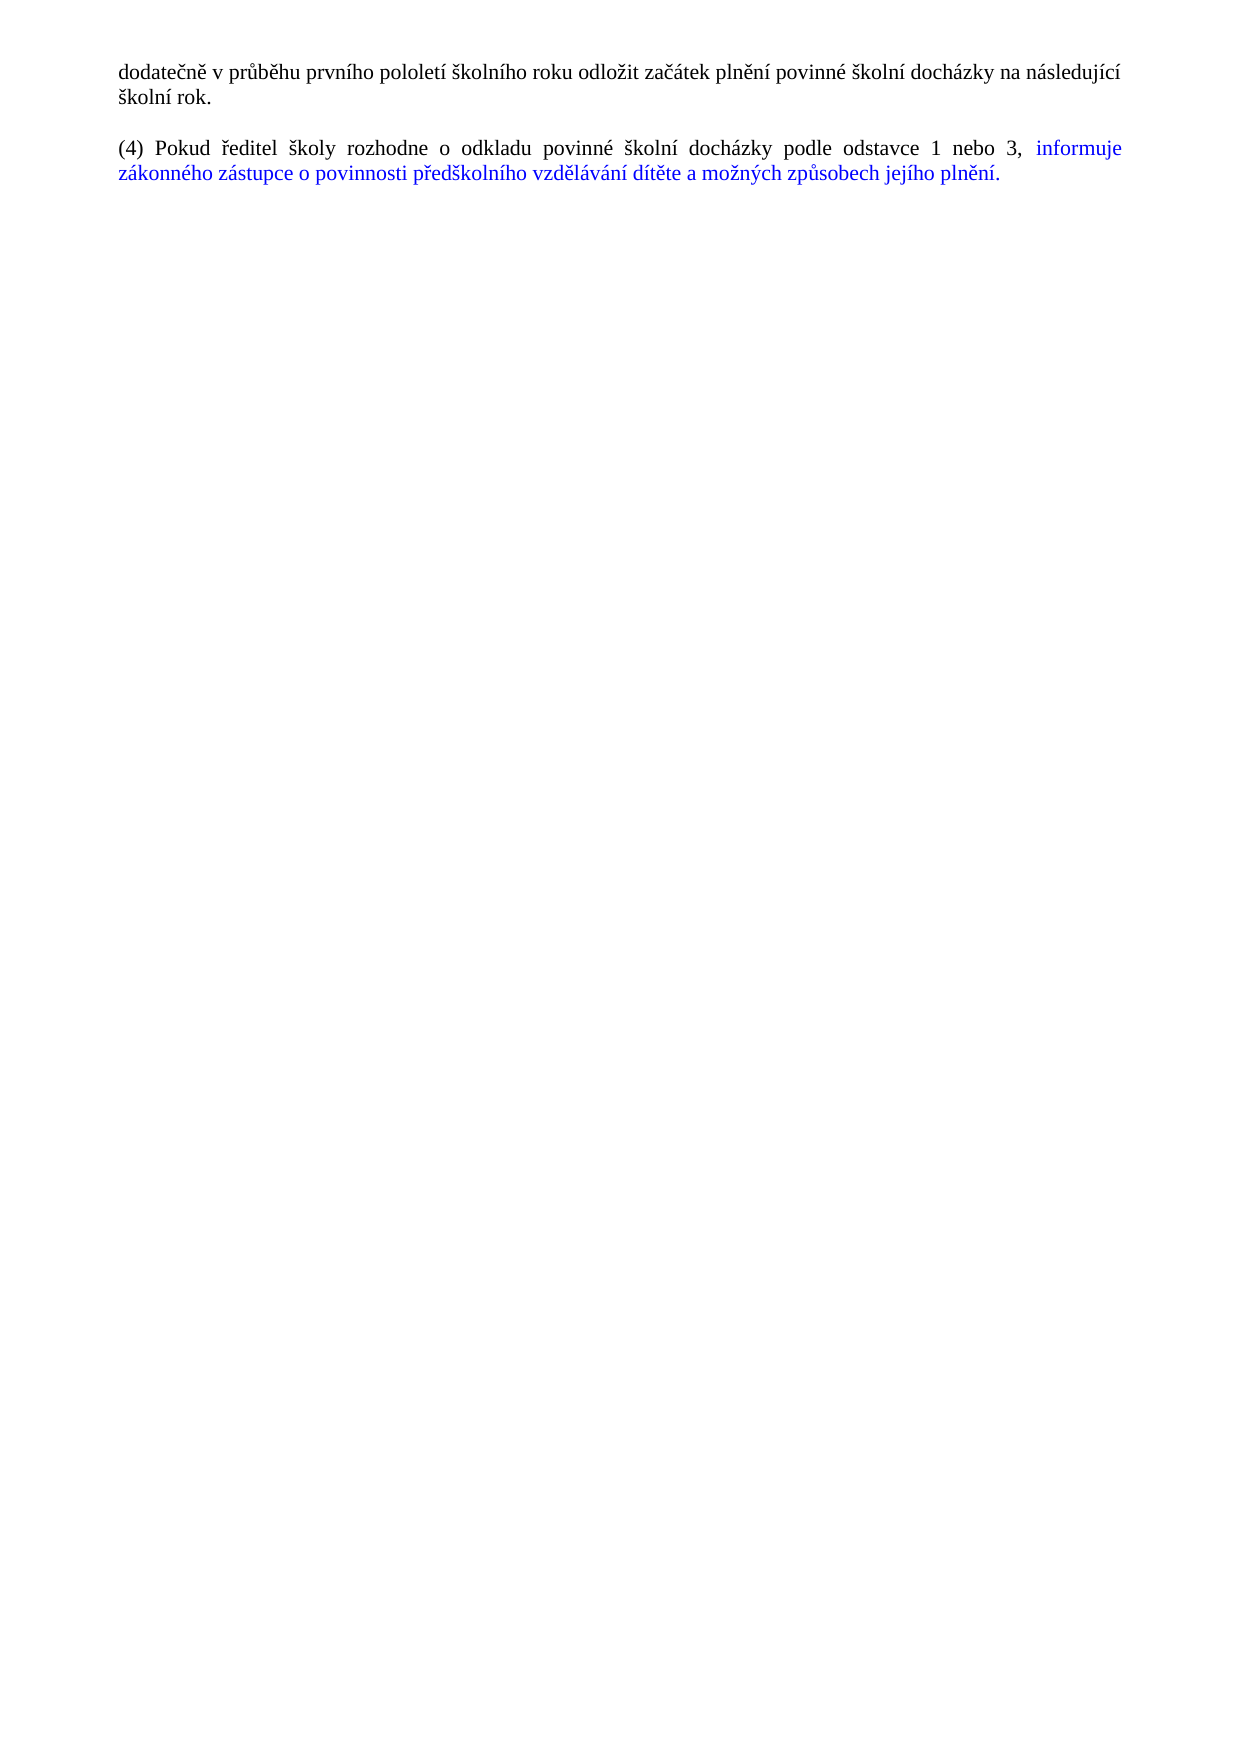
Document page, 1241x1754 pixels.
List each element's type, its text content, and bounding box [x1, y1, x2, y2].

text (4) Pokud ředitel školy rozhodne o odkladu povinné školní docházky podle odstavce 1 nebo 3, informuje zákonného zástupce o povinnosti předškolního vzdělávání dítěte a možných způsobech jejího plnění. [118, 135, 1122, 185]
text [118, 59, 1122, 109]
